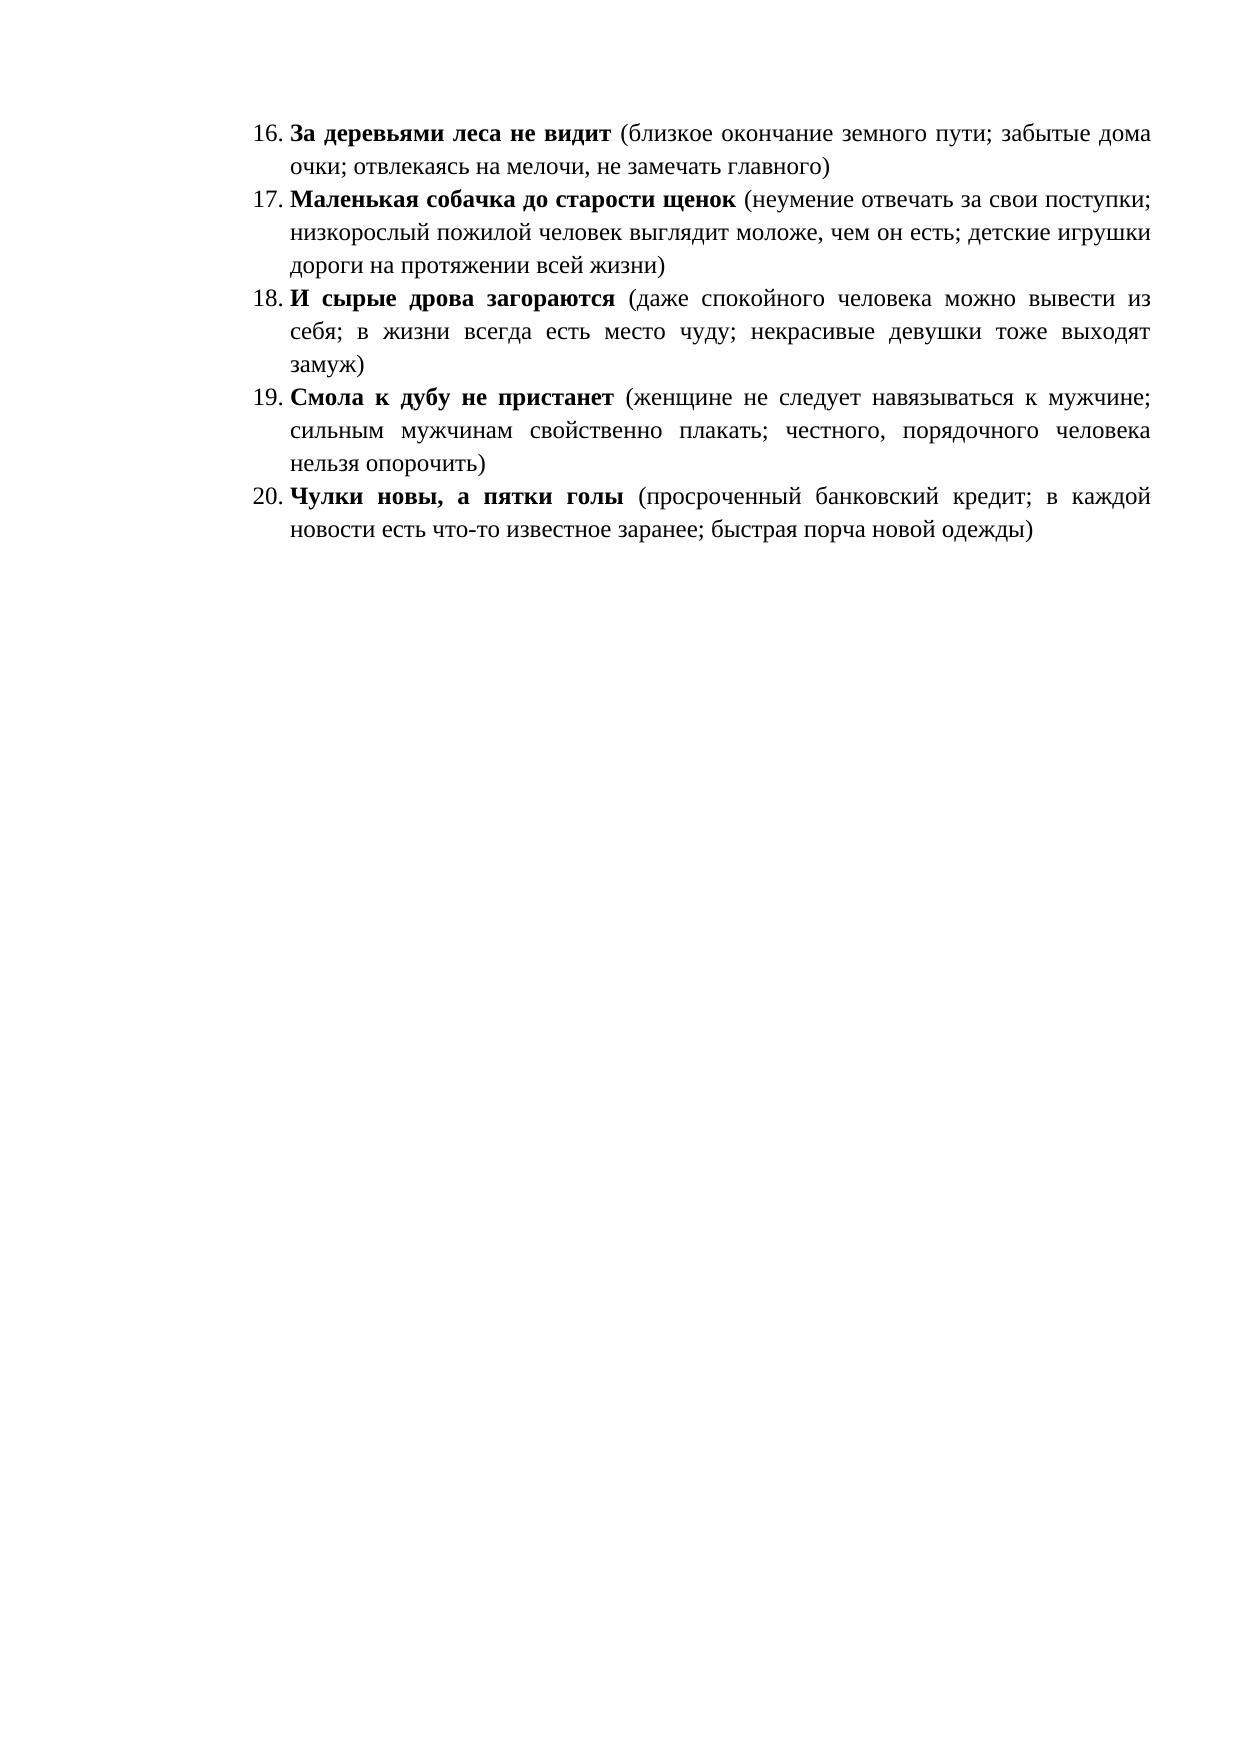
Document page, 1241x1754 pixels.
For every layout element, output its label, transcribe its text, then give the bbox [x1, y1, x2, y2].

list За деревьями леса не видит (близкое окончание земного пути; забытые дома очки; отвлекаясь на мелочи, не замечать главного) [252, 118, 1152, 180]
list Чулки новы, а пятки голы (просроченный банковский кредит; в каждой новости есть что-то известное заранее; быстрая порча новой одежды) [252, 481, 1152, 543]
list Смола к дубу не пристанет (женщине не следует навязываться к мужчине; сильным мужчинам свойственно плакать; честного, порядочного человека нельзя опорочить) [252, 382, 1152, 477]
list И сырые дрова загораются (даже спокойного человека можно вывести из себя; в жизни всегда есть место чуду; некрасивые девушки тоже выходят замуж) [252, 283, 1152, 378]
list Маленькая собачка до старости щенок (неумение отвечать за свои поступки; низкорослый пожилой человек выглядит моложе, чем он есть; детские игрушки дороги на протяжении всей жизни) [252, 184, 1152, 279]
